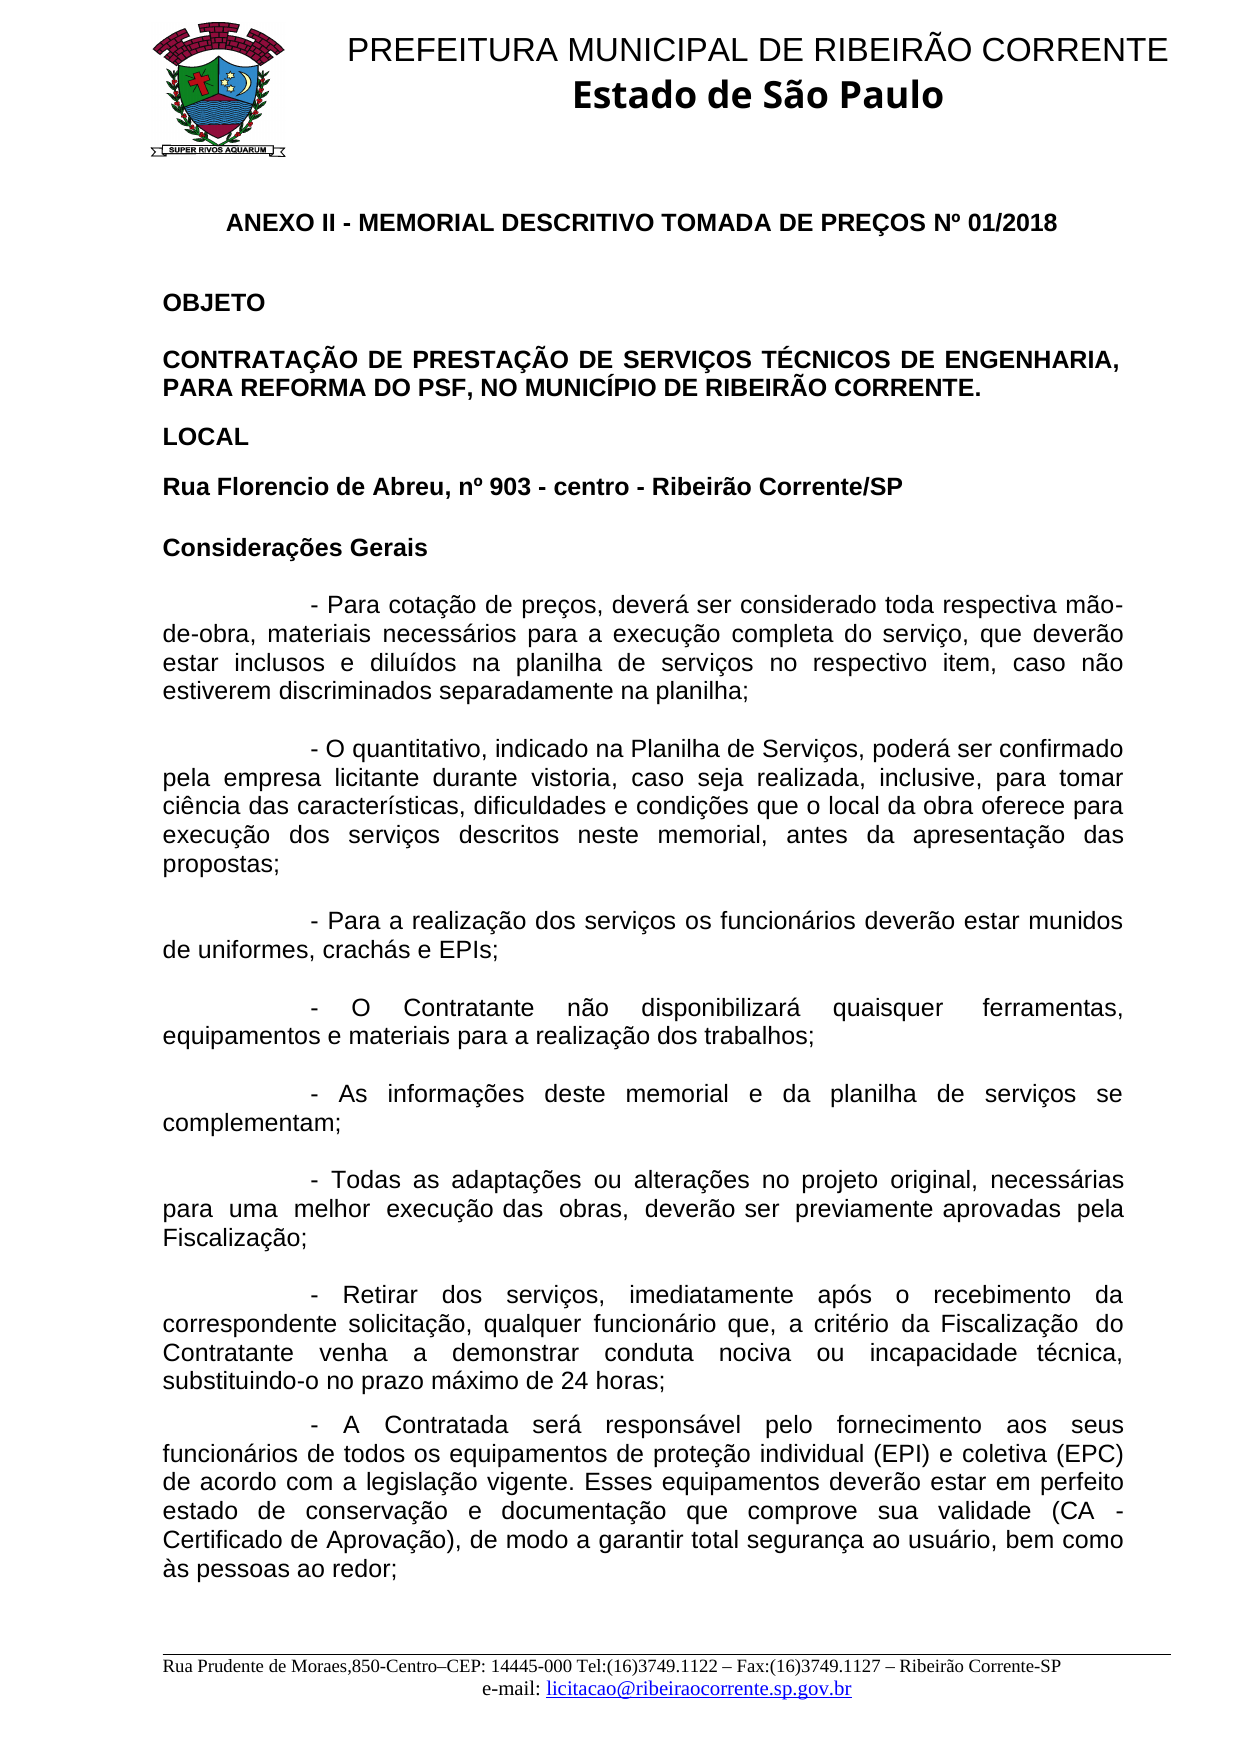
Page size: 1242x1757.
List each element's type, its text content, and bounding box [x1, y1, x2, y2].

text Considerações Gerais [162, 532, 1171, 561]
text - As informações deste memorial e da planilha de serviços se complementam; [162, 1079, 1123, 1136]
text - Para cotação de preços, deverá ser considerado toda respectiva mão-de-obra, materiais necessários para a execução completa do serviço, que deverão estar inclusos e diluídos na planilha de serviços no respectivo item, caso não estiverem discriminados separadamente na planilha; [162, 590, 1124, 705]
text - A Contratada será responsável pelo fornecimento aos seus funcionários de todos os equipamentos de proteção individual (EPI) e coletiva (EPC) de acordo com a legislação vigente. Esses equipamentos deverão estar em perfeito estado de conservação e documentação que comprove sua validade (CA - Certificado de Aprovação), de modo a garantir total segurança ao usuário, bem como às pessoas ao redor; [162, 1410, 1124, 1582]
text CONTRATAÇÃO DE PRESTAÇÃO DE SERVIÇOS TÉCNICOS DE ENGENHARIA, PARA REFORMA DO PSF, NO MUNICÍPIO DE RIBEIRÃO CORRENTE. [162, 347, 1120, 401]
text - O quantitativo, indicado na Planilha de Serviços, poderá ser confirmado pela empresa licitante durante vistoria, caso seja realizada, inclusive, para tomar ciência das características, dificuldades e condições que o local da obra oferece para execução dos serviços descritos neste memorial, antes da apresentação das propostas; [162, 734, 1124, 877]
text - Para a realização dos serviços os funcionários deverão estar munidos de uniformes, crachás e EPIs; [162, 906, 1123, 964]
text OBJETO [162, 288, 1120, 317]
text LOCAL [162, 422, 1120, 451]
text ANEXO II - MEMORIAL DESCRITIVO TOMADA DE PREÇOS Nº 01/2018 [162, 208, 1120, 236]
text - Retirar dos serviços, imediatamente após o recebimento da correspondente solicitação, qualquer funcionário que, a critério da Fiscalização do Contratante venha a demonstrar conduta nociva ou incapacidade técnica, substituindo-o no prazo máximo de 24 horas; [162, 1280, 1123, 1395]
text - O Contratante não disponibilizará quaisquer ferramentas, equipamentos e materiais para a realização dos trabalhos; [162, 993, 1123, 1050]
text Rua Florencio de Abreu, nº 903 - centro - Ribeirão Corrente/SP [162, 472, 1120, 501]
picture [150, 22, 286, 157]
text - Todas as adaptações ou alterações no projeto original, necessárias para uma melhor execução das obras, deverão ser previamente aprovadas pela Fiscalização; [162, 1165, 1124, 1251]
